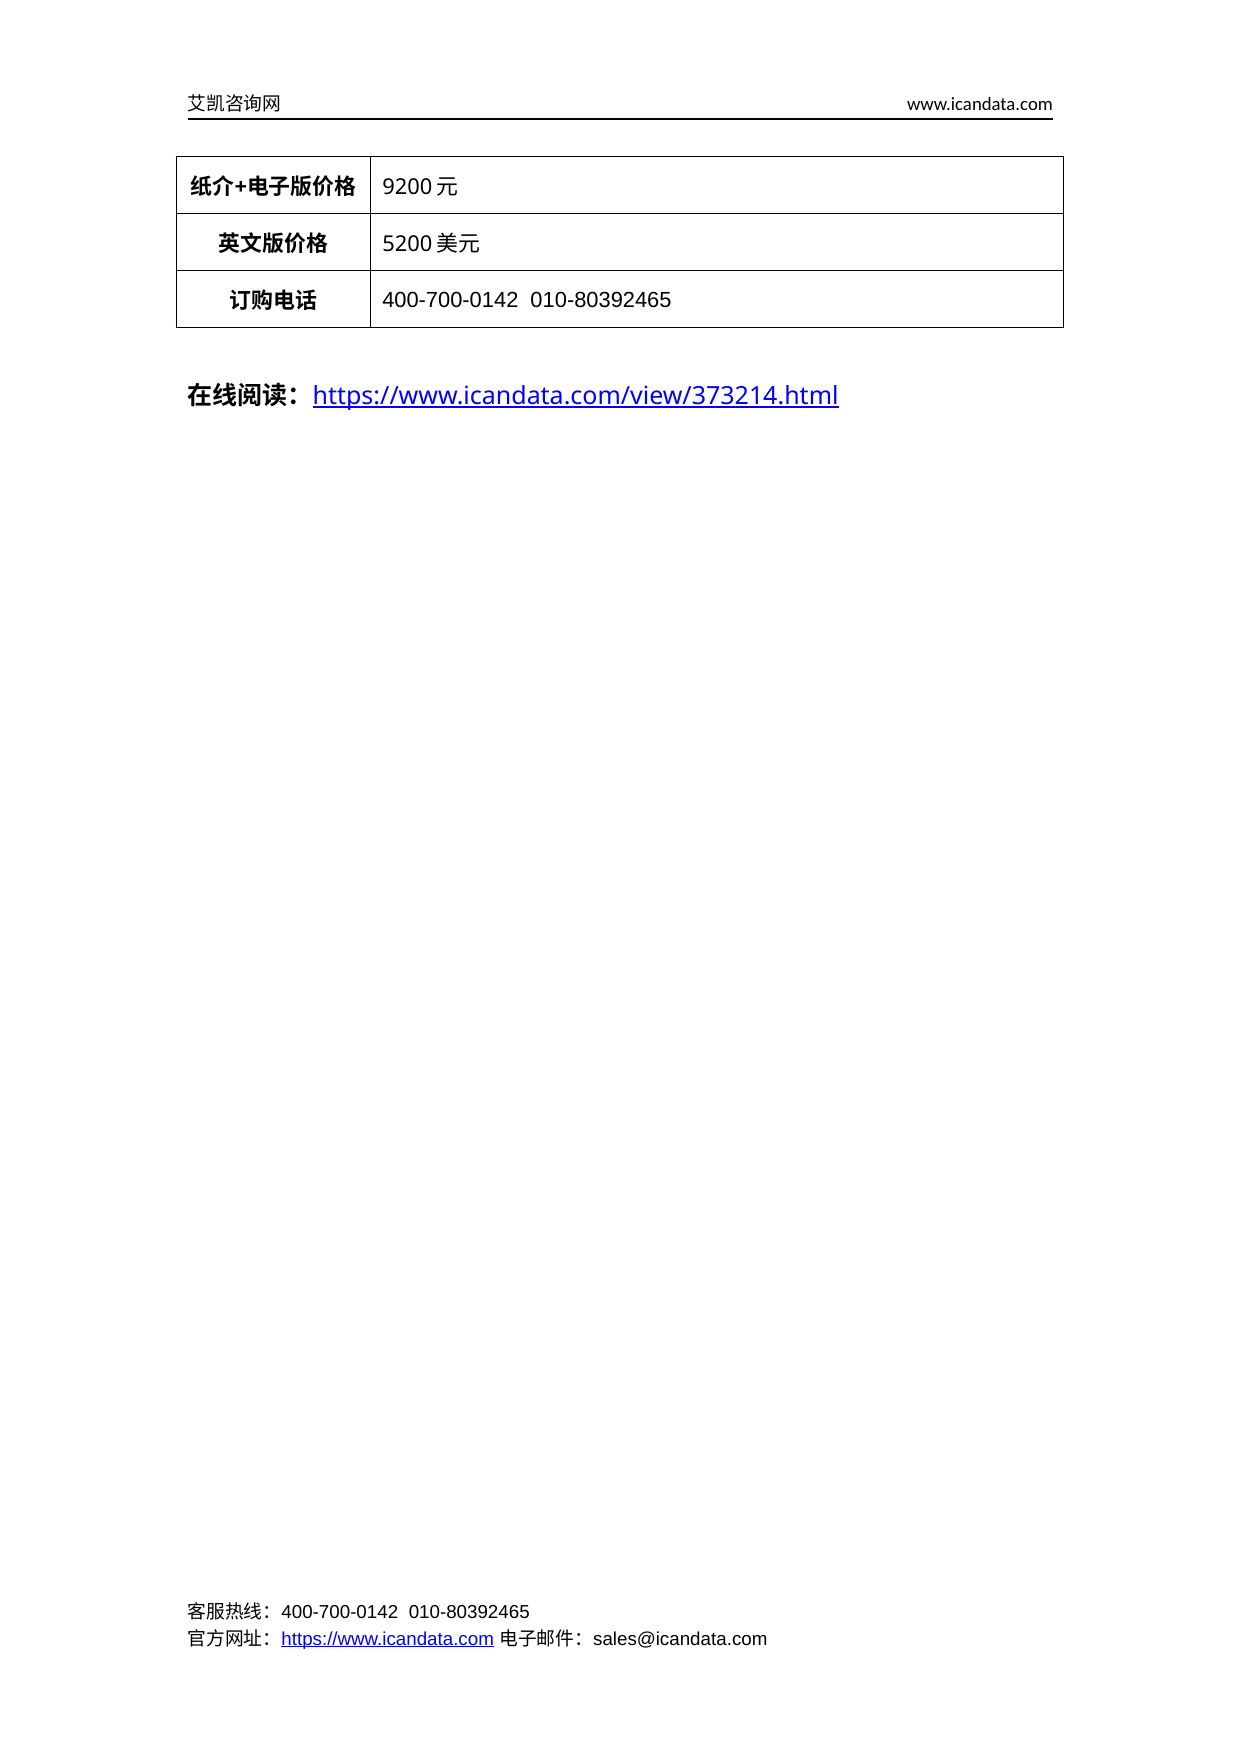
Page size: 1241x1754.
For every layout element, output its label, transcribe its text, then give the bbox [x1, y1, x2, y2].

table_cell 5200美元 [371, 214, 1063, 270]
table_cell 9200元 [371, 157, 1063, 213]
table_cell 英文版价格 [177, 214, 370, 270]
text 在线阅读：https://www.icandata.com/view/373214.html [187, 361, 1053, 426]
table_cell 400-700-0142 010-80392465 [371, 271, 1063, 327]
table_cell 纸介+电子版价格 [177, 157, 370, 213]
table_cell 订购电话 [177, 271, 370, 327]
